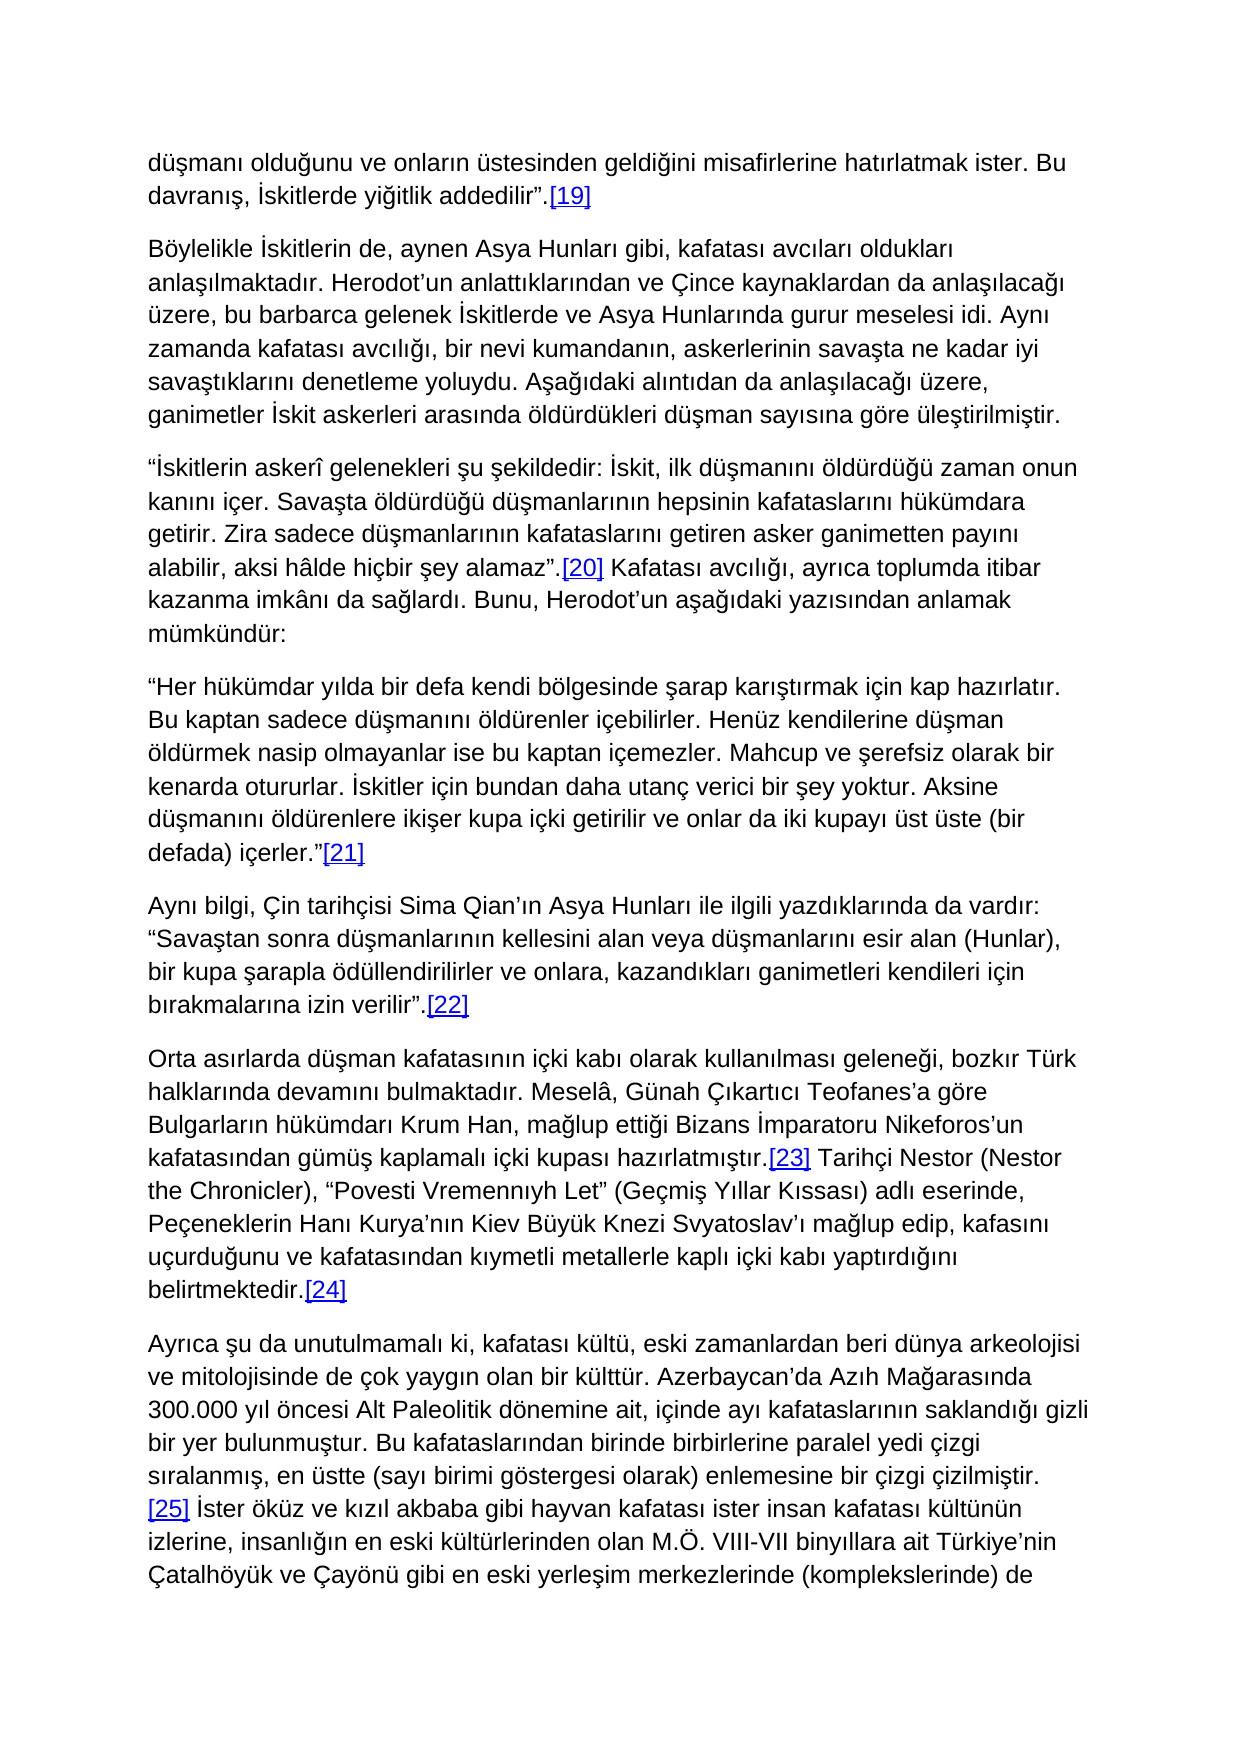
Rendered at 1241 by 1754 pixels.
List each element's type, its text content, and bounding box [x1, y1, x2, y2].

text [148, 148, 1093, 209]
text Aynı bilgi, Çin tarihçisi Sima Qian’ın Asya Hunları ile ilgili yazdıklarında da vardır: “Savaştan sonra düşmanlarının kellesini alan veya düşmanlarını esir alan (Hunlar), bir kupa şarapla ödüllendirilirler ve onlara, kazandıkları ganimetleri kendileri için bırakmalarına izin verilir”.[22] [148, 891, 1093, 1019]
text “İskitlerin askerî gelenekleri şu şekildedir: İskit, ilk düşmanını öldürdüğü zaman onun kanını içer. Savaşta öldürdüğü düşmanlarının hepsinin kafataslarını hükümdara getirir. Zira sadece düşmanlarının kafataslarını getiren asker ganimetten payını alabilir, aksi hâlde hiçbir şey alamaz”.[20] Kafatası avcılığı, ayrıca toplumda itibar kazanma imkânı da sağlardı. Bunu, Herodot’un aşağıdaki yazısından anlamak mümkündür: [148, 453, 1093, 647]
text Orta asırlarda düşman kafatasının içki kabı olarak kullanılması geleneği, bozkır Türk halklarında devamını bulmaktadır. Meselâ, Günah Çıkartıcı Teofanes’a göre Bulgarların hükümdarı Krum Han, mağlup ettiği Bizans İmparatoru Nikeforos’un kafatasından gümüş kaplamalı içki kupası hazırlatmıştır.[23] Tarihçi Nestor (Nestor the Chronicler), “Povesti Vremennıyh Let” (Geçmiş Yıllar Kıssası) adlı eserinde, Peçeneklerin Hanı Kurya’nın Kiev Büyük Knezi Svyatoslav’ı mağlup edip, kafasını uçurduğunu ve kafatasından kıymetli metallerle kaplı içki kabı yaptırdığını belirtmektedir.[24] [148, 1044, 1093, 1304]
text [148, 1329, 1093, 1589]
text Böylelikle İskitlerin de, aynen Asya Hunları gibi, kafatası avcıları oldukları anlaşılmaktadır. Herodot’un anlattıklarından ve Çince kaynaklardan da anlaşılacağı üzere, bu barbarca gelenek İskitlerde ve Asya Hunlarında gurur meselesi idi. Aynı zamanda kafatası avcılığı, bir nevi kumandanın, askerlerinin savaşta ne kadar iyi savaştıklarını denetleme yoluydu. Aşağıdaki alıntıdan da anlaşılacağı üzere, ganimetler İskit askerleri arasında öldürdükleri düşman sayısına göre üleştirilmiştir. [148, 234, 1093, 428]
text “Her hükümdar yılda bir defa kendi bölgesinde şarap karıştırmak için kap hazırlatır. Bu kaptan sadece düşmanını öldürenler içebilirler. Henüz kendilerine düşman öldürmek nasip olmayanlar ise bu kaptan içemezler. Mahcup ve şerefsiz olarak bir kenarda otururlar. İskitler için bundan daha utanç verici bir şey yoktur. Aksine düşmanını öldürenlere ikişer kupa içki getirilir ve onlar da iki kupayı üst üste (bir defada) içerler.”[21] [148, 672, 1093, 866]
